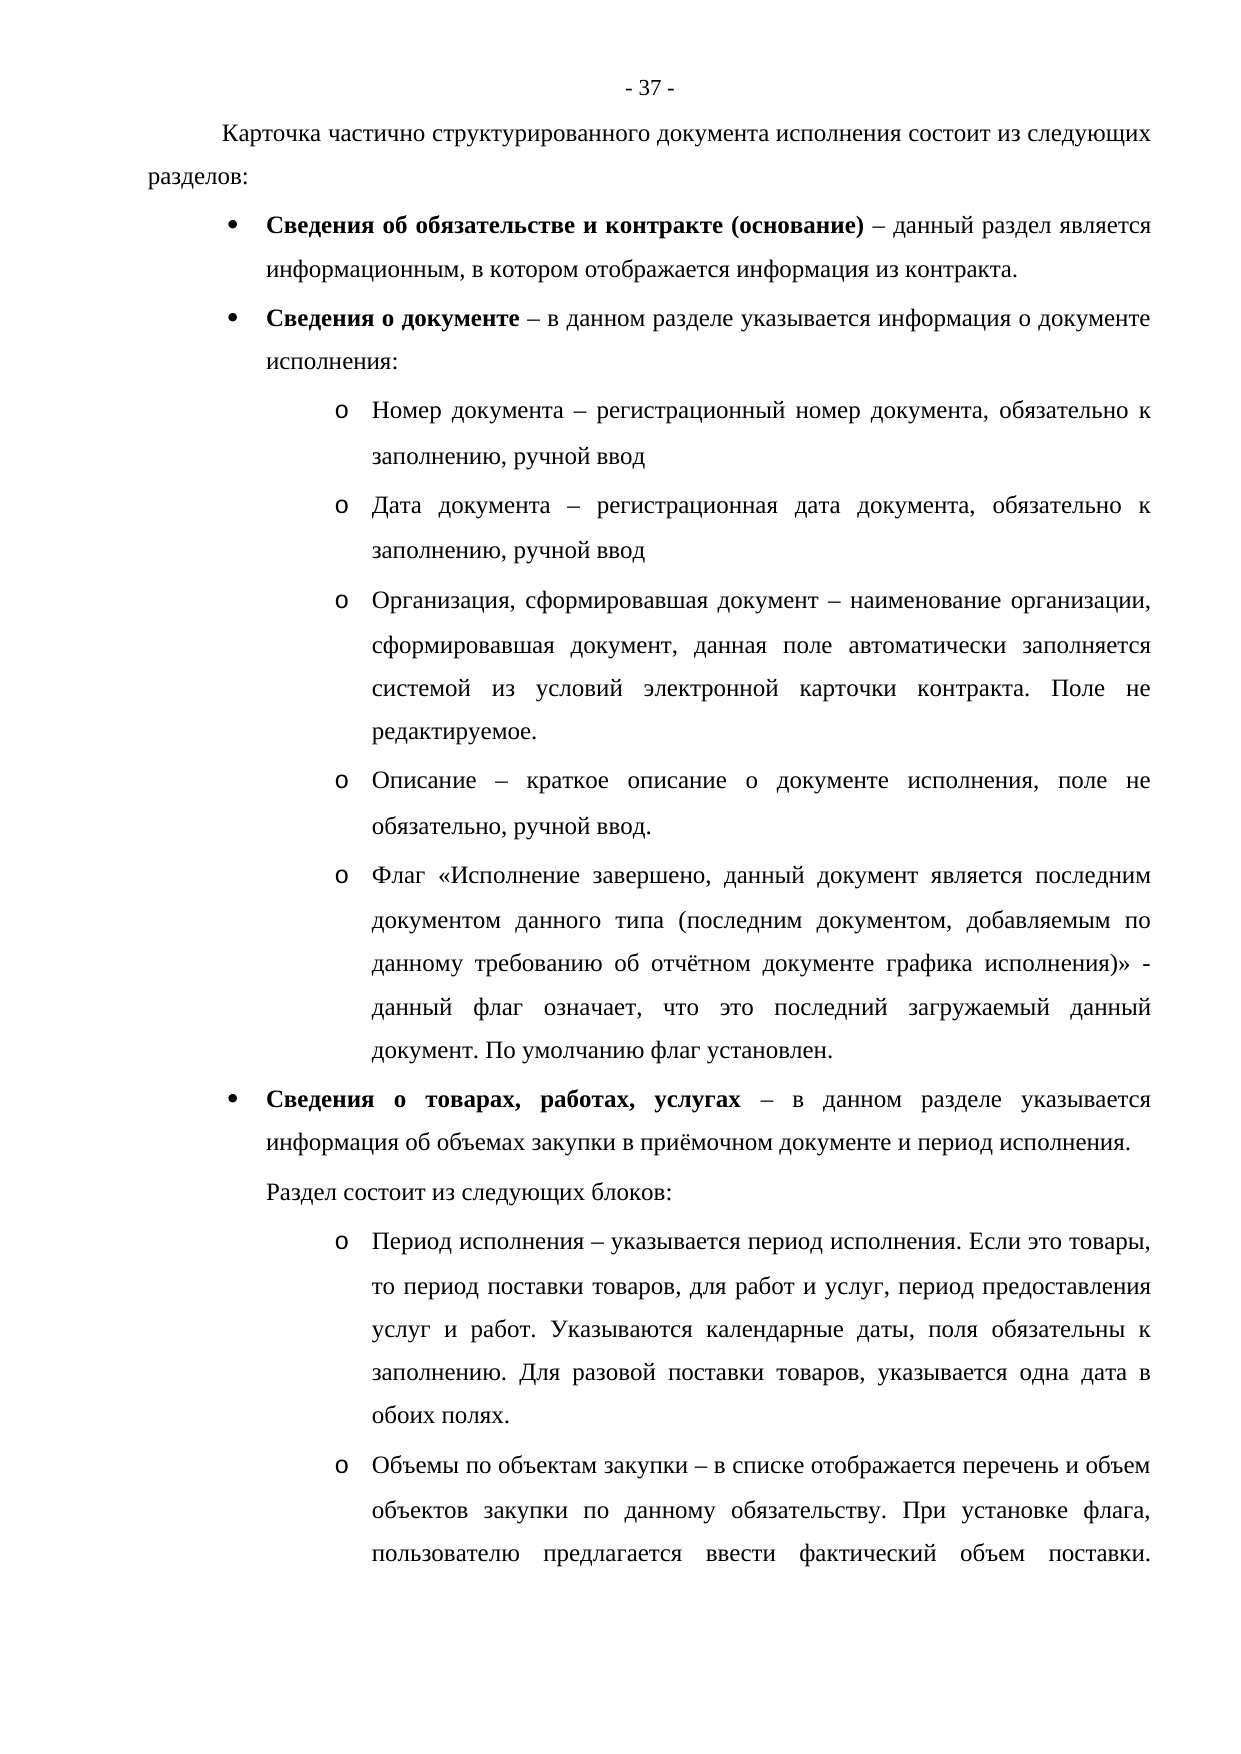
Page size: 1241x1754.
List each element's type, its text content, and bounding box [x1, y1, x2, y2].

list Сведения об обязательстве и контракте (основание) – данный раздел является информационным, в котором отображается информация из контракта. [228, 211, 1152, 282]
list Сведения о документе – в данном разделе указывается информация о документе исполнения: [228, 303, 1152, 375]
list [334, 1450, 1152, 1567]
text Раздел состоит из следующих блоков: [266, 1177, 1152, 1205]
list Флаг «Исполнение завершено, данный документ является последним документом данного типа (последним документом, добавляемым по данному требованию об отчётном документе графика исполнения)» - данный флаг означает, что это последний загружаемый данный документ. По умолчанию флаг установлен. [334, 860, 1152, 1063]
list Период исполнения – указывается период исполнения. Если это товары, то период поставки товаров, для работ и услуг, период предоставления услуг и работ. Указываются календарные даты, поля обязательны к заполнению. Для разовой поставки товаров, указывается одна дата в обоих полях. [334, 1226, 1152, 1429]
list Дата документа – регистрационная дата документа, обязательно к заполнению, ручной ввод [334, 490, 1152, 564]
list Описание – краткое описание о документе исполнения, поле не обязательно, ручной ввод. [334, 766, 1152, 839]
list Сведения о товарах, работах, услугах – в данном разделе указывается информация об объемах закупки в приёмочном документе и период исполнения. [228, 1084, 1152, 1156]
list Номер документа – регистрационный номер документа, обязательно к заполнению, ручной ввод [334, 396, 1152, 469]
text Карточка частично структурированного документа исполнения состоит из следующих разделов: [148, 118, 1152, 190]
list Организация, сформировавшая документ – наименование организации, сформировавшая документ, данная поле автоматически заполняется системой из условий электронной карточки контракта. Поле не редактируемое. [334, 585, 1152, 745]
